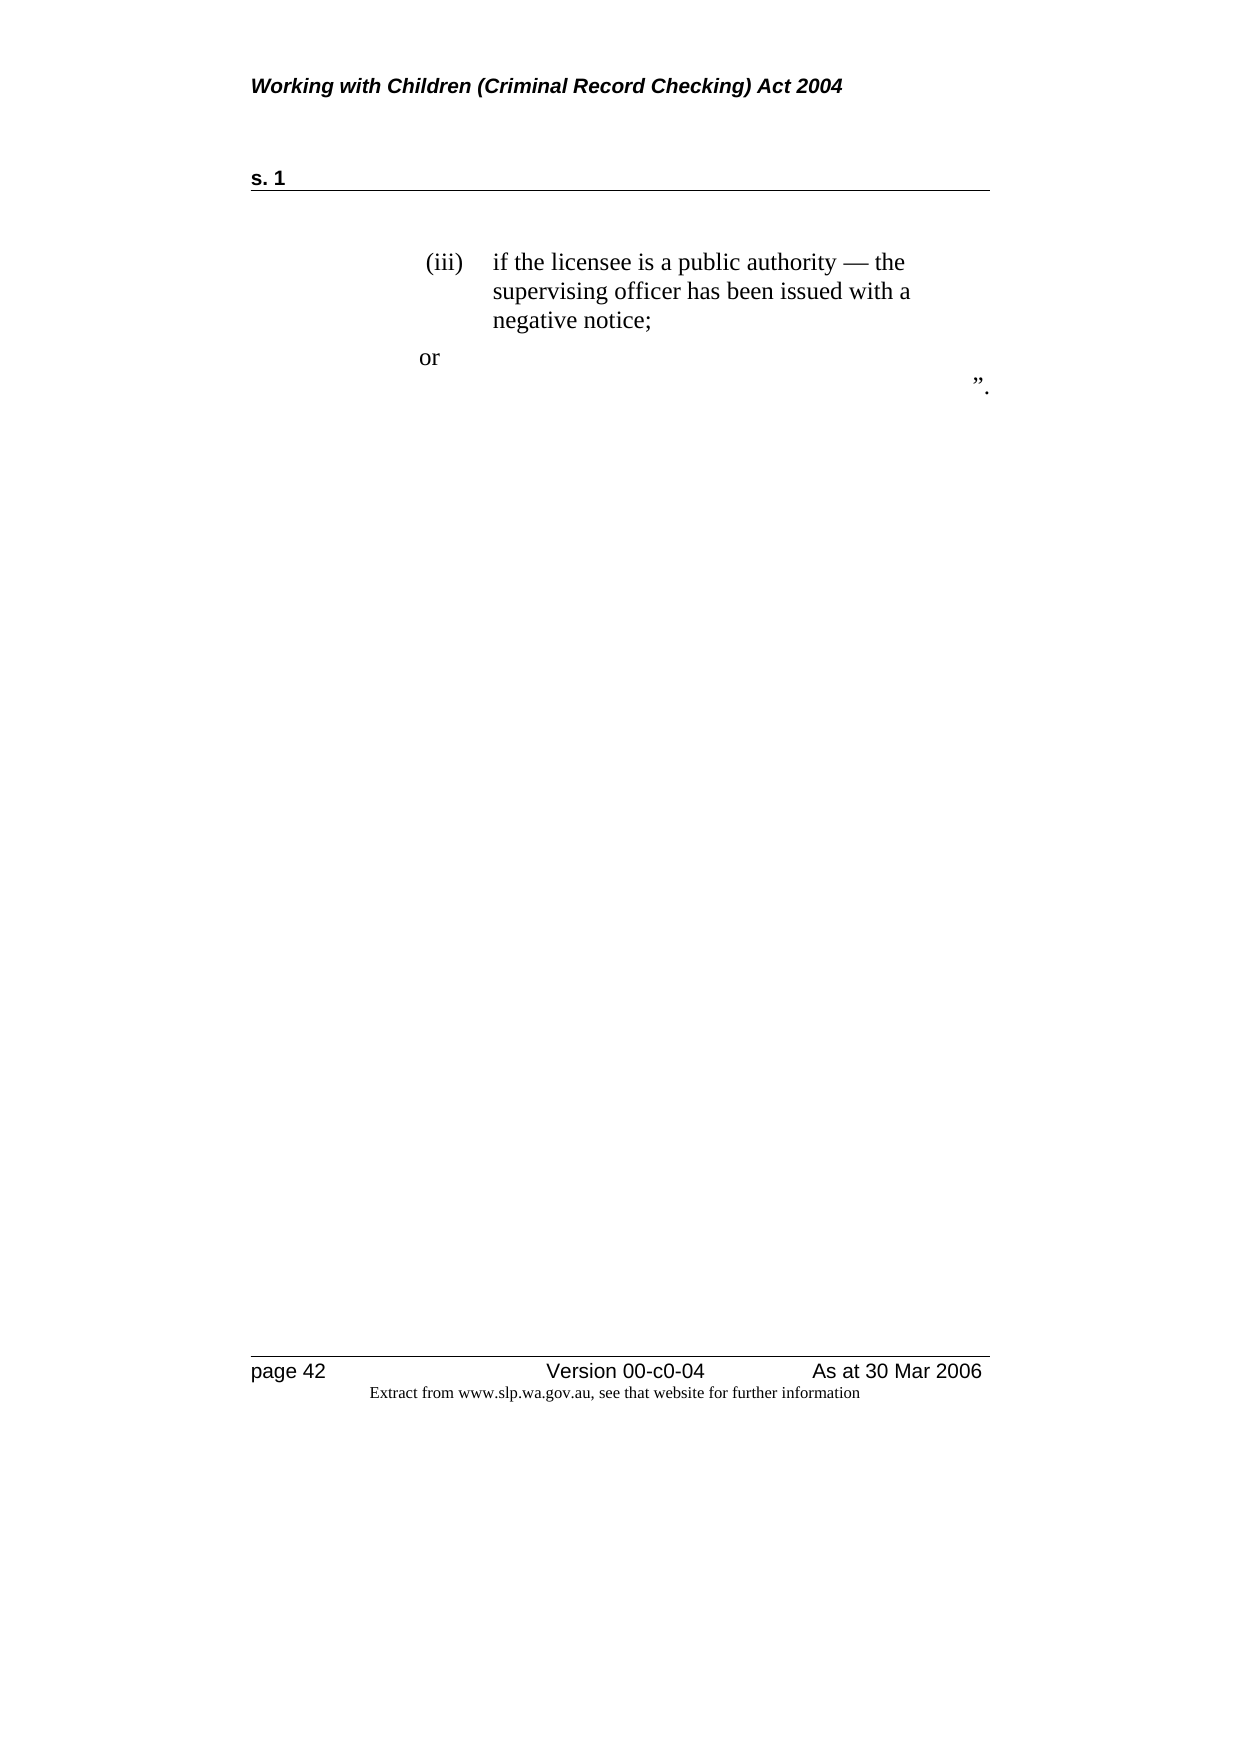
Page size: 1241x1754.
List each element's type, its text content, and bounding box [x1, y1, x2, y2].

text (iii) if the licensee is a public authority — the supervising officer has been issued with a negative notice; [251, 247, 990, 334]
text ”. [251, 371, 990, 399]
text or [251, 342, 990, 371]
